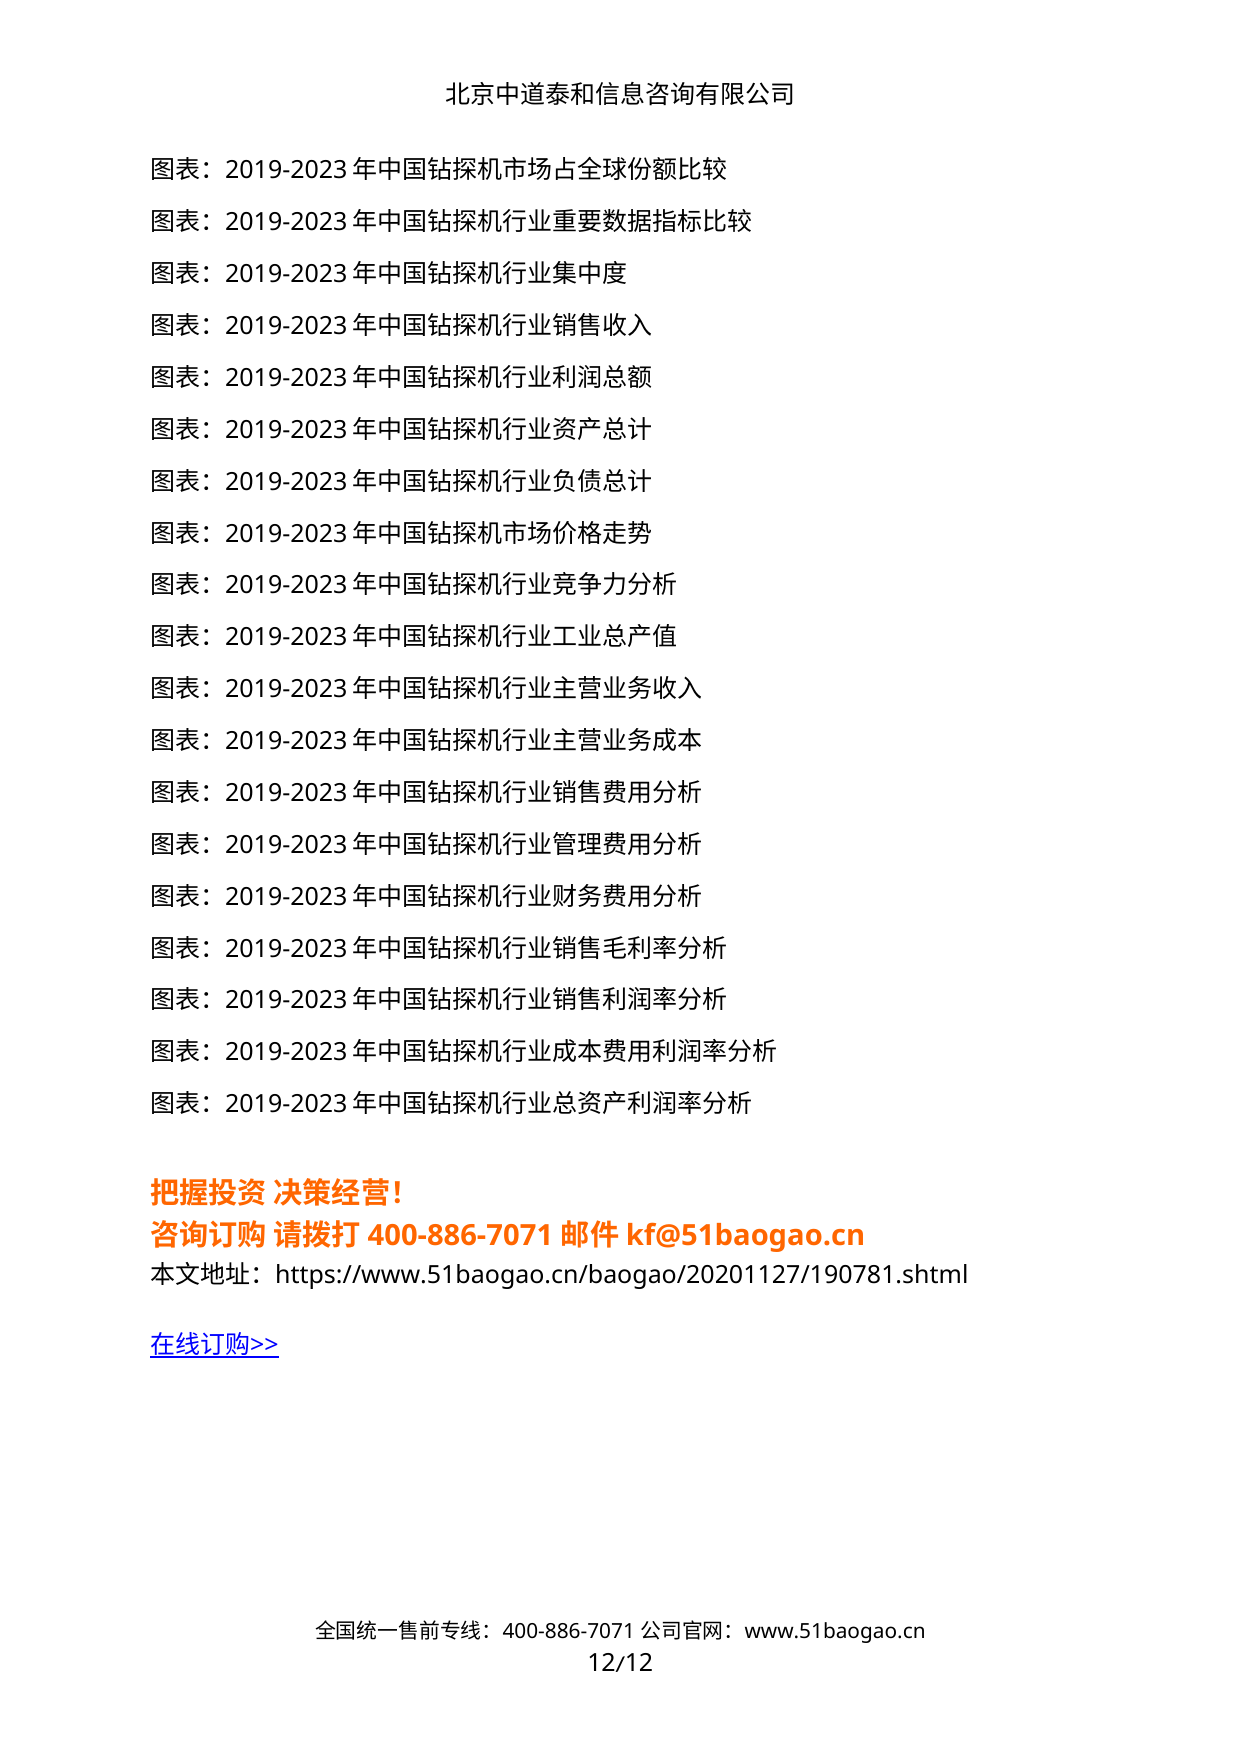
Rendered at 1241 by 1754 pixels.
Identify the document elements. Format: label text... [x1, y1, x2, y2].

text 图表：2019-2023年中国钻探机行业资产总计 [150, 409, 1090, 446]
text 图表：2019-2023年中国钻探机市场占全球份额比较 [150, 150, 1090, 186]
text 图表：2019-2023年中国钻探机行业总资产利润率分析 [150, 1084, 1090, 1120]
text 图表：2019-2023年中国钻探机行业竞争力分析 [150, 565, 1090, 601]
text 图表：2019-2023年中国钻探机行业销售毛利率分析 [150, 928, 1090, 964]
text 图表：2019-2023年中国钻探机行业工业总产值 [150, 617, 1090, 653]
text 把握投资 决策经营！咨询订购 请拨打 400-886-7071 邮件 kf@51baogao.cn本文地址：https://www.51baogao.cn/baogao/20201127/190781.shtml [150, 1136, 1090, 1291]
text 图表：2019-2023年中国钻探机行业财务费用分析 [150, 876, 1090, 912]
text 图表：2019-2023年中国钻探机行业集中度 [150, 254, 1090, 290]
text 图表：2019-2023年中国钻探机行业销售利润率分析 [150, 980, 1090, 1016]
text 图表：2019-2023年中国钻探机行业成本费用利润率分析 [150, 1032, 1090, 1068]
text 图表：2019-2023年中国钻探机行业管理费用分析 [150, 824, 1090, 861]
text 图表：2019-2023年中国钻探机行业负债总计 [150, 461, 1090, 497]
text 图表：2019-2023年中国钻探机市场价格走势 [150, 513, 1090, 549]
text 图表：2019-2023年中国钻探机行业重要数据指标比较 [150, 202, 1090, 238]
text 图表：2019-2023年中国钻探机行业主营业务成本 [150, 721, 1090, 757]
text 图表：2019-2023年中国钻探机行业销售收入 [150, 306, 1090, 342]
text 图表：2019-2023年中国钻探机行业销售费用分析 [150, 772, 1090, 809]
text 在线订购>> [150, 1291, 1090, 1361]
text 图表：2019-2023年中国钻探机行业利润总额 [150, 357, 1090, 394]
text 图表：2019-2023年中国钻探机行业主营业务收入 [150, 669, 1090, 705]
